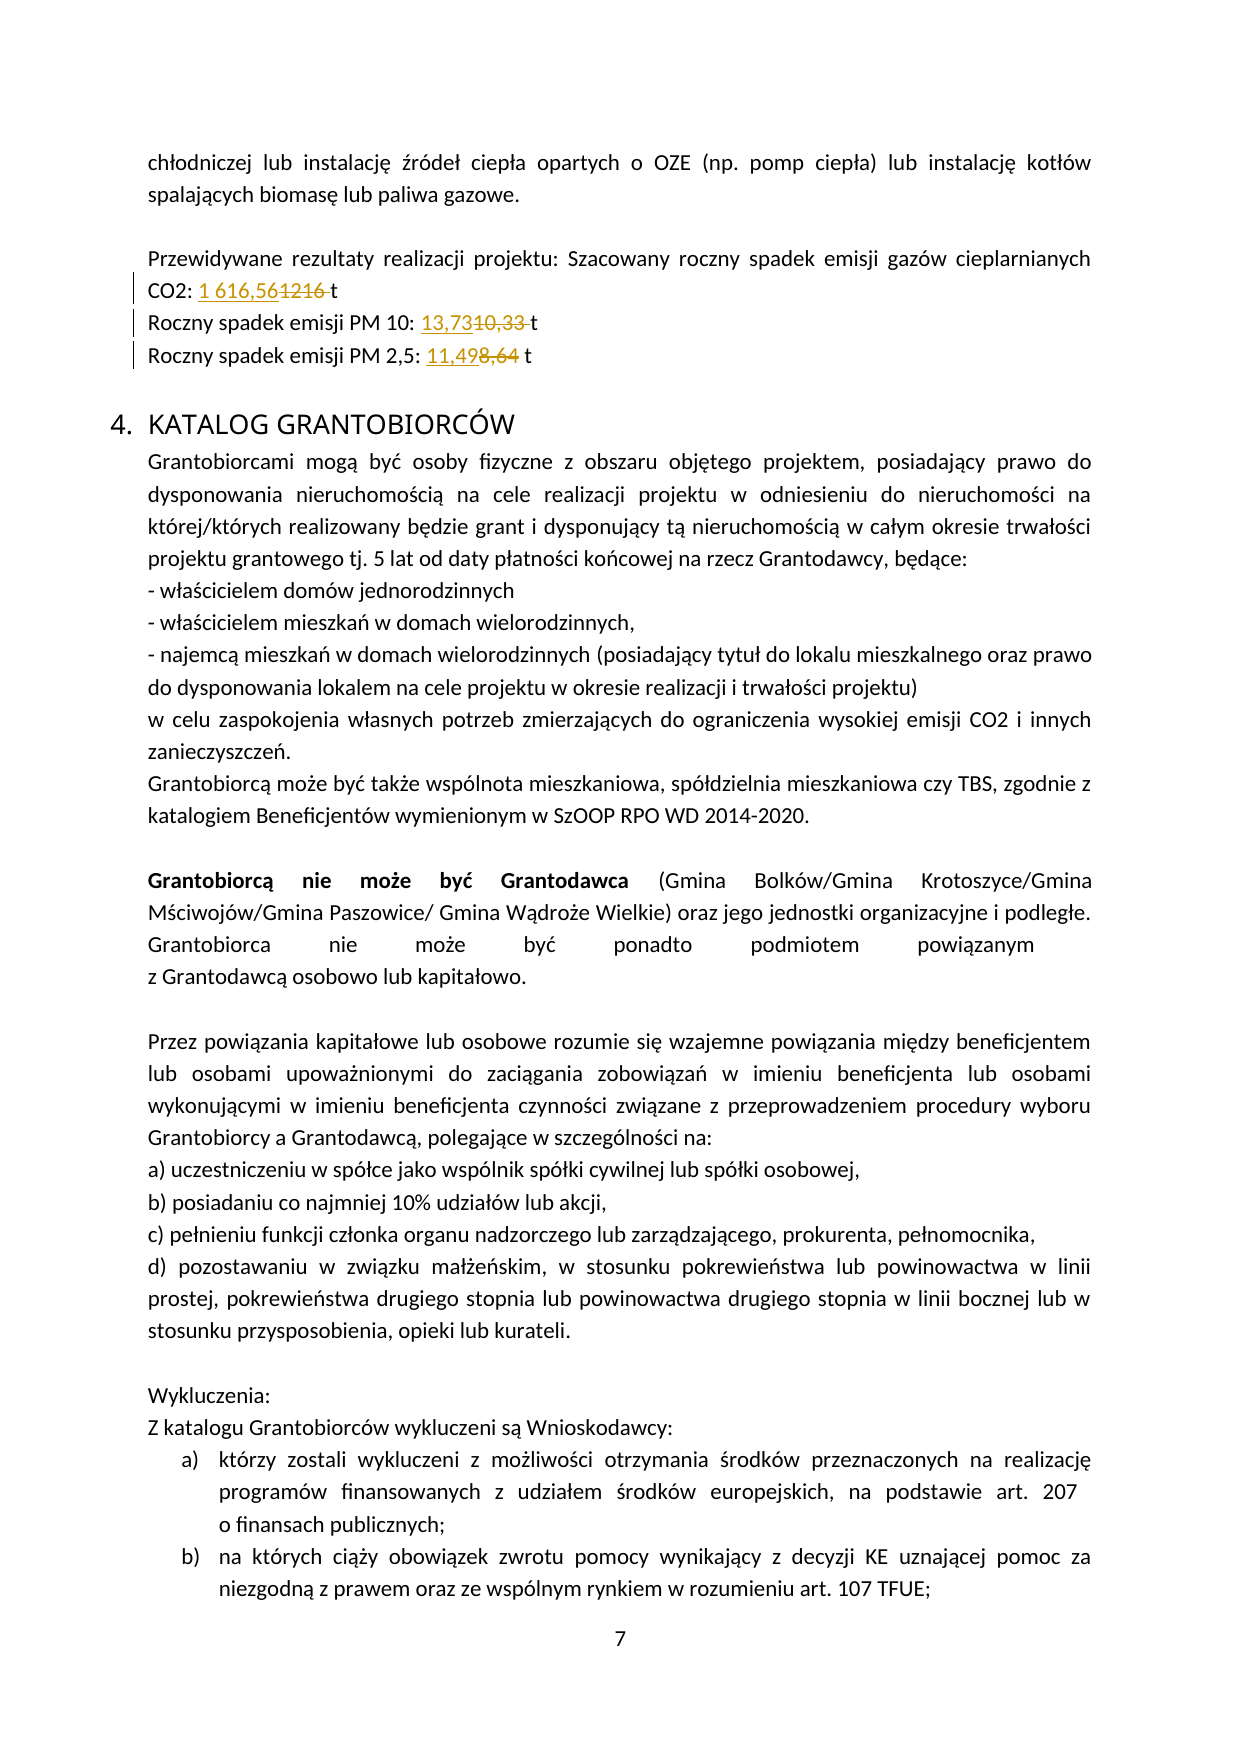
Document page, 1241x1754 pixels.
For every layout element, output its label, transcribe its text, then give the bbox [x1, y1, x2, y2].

text Grantobiorcą nie może być Grantodawca (Gmina Bolków/Gmina Krotoszyce/Gmina Mściwojów/Gmina Paszowice/ Gmina Wądroże Wielkie) oraz jego jednostki organizacyjne i podległe. Grantobiorca nie może być ponadto podmiotem powiązanym z Grantodawcą osobowo lub kapitałowo. [148, 866, 1093, 991]
text Przez powiązania kapitałowe lub osobowe rozumie się wzajemne powiązania między beneficjentem lub osobami upoważnionymi do zaciągania zobowiązań w imieniu beneficjenta lub osobami wykonującymi w imieniu beneficjenta czynności związane z przeprowadzeniem procedury wyboru Grantobiorcy a Grantodawcą, polegające w szczególności na: [148, 1027, 1093, 1151]
list na których ciąży obowiązek zwrotu pomocy wynikający z decyzji KE uznającej pomoc za niezgodną z prawem oraz ze wspólnym rynkiem w rozumieniu art. 107 TFUE; [181, 1542, 1093, 1602]
text d) pozostawaniu w związku małżeńskim, w stosunku pokrewieństwa lub powinowactwa w linii prostej, pokrewieństwa drugiego stopnia lub powinowactwa drugiego stopnia w linii bocznej lub w stosunku przysposobienia, opieki lub kurateli. [148, 1252, 1093, 1344]
text Grantobiorcami mogą być osoby fizyczne z obszaru objętego projektem, posiadający prawo do dysponowania nieruchomością na cele realizacji projektu w odniesieniu do nieruchomości na której/których realizowany będzie grant i dysponujący tą nieruchomością w całym okresie trwałości projektu grantowego tj. 5 lat od daty płatności końcowej na rzecz Grantodawcy, będące: [148, 447, 1093, 572]
text Wykluczenia: [148, 1381, 1093, 1409]
text - właścicielem mieszkań w domach wielorodzinnych, [148, 608, 1093, 636]
text Roczny spadek emisji PM 2,5: t [148, 341, 1093, 369]
text w celu zaspokojenia własnych potrzeb zmierzających do ograniczenia wysokiej emisji CO2 i innych zanieczyszczeń. [148, 705, 1093, 765]
text Roczny spadek emisji PM 10: t [148, 308, 1093, 337]
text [148, 148, 1093, 208]
text Przewidywane rezultaty realizacji projektu: Szacowany roczny spadek emisji gazów cieplarnianych CO2: t [148, 244, 1093, 304]
text a) uczestniczeniu w spółce jako wspólnik spółki cywilnej lub spółki osobowej, [148, 1156, 1093, 1184]
subtitle KATALOG GRANTOBIORCÓW [110, 405, 1093, 442]
text c) pełnieniu funkcji członka organu nadzorczego lub zarządzającego, prokurenta, pełnomocnika, [148, 1220, 1093, 1248]
text b) posiadaniu co najmniej 10% udziałów lub akcji, [148, 1188, 1093, 1216]
list którzy zostali wykluczeni z możliwości otrzymania środków przeznaczonych na realizację programów finansowanych z udziałem środków europejskich, na podstawie art. 207 o finansach publicznych; [181, 1445, 1093, 1538]
text Z katalogu Grantobiorców wykluczeni są Wnioskodawcy: [148, 1413, 1093, 1441]
text - najemcą mieszkań w domach wielorodzinnych (posiadający tytuł do lokalu mieszkalnego oraz prawo do dysponowania lokalem na cele projektu w okresie realizacji i trwałości projektu) [148, 641, 1093, 701]
text - właścicielem domów jednorodzinnych [148, 576, 1093, 604]
text Grantobiorcą może być także wspólnota mieszkaniowa, spółdzielnia mieszkaniowa czy TBS, zgodnie z katalogiem Beneficjentów wymienionym w SzOOP RPO WD 2014-2020. [148, 769, 1093, 829]
